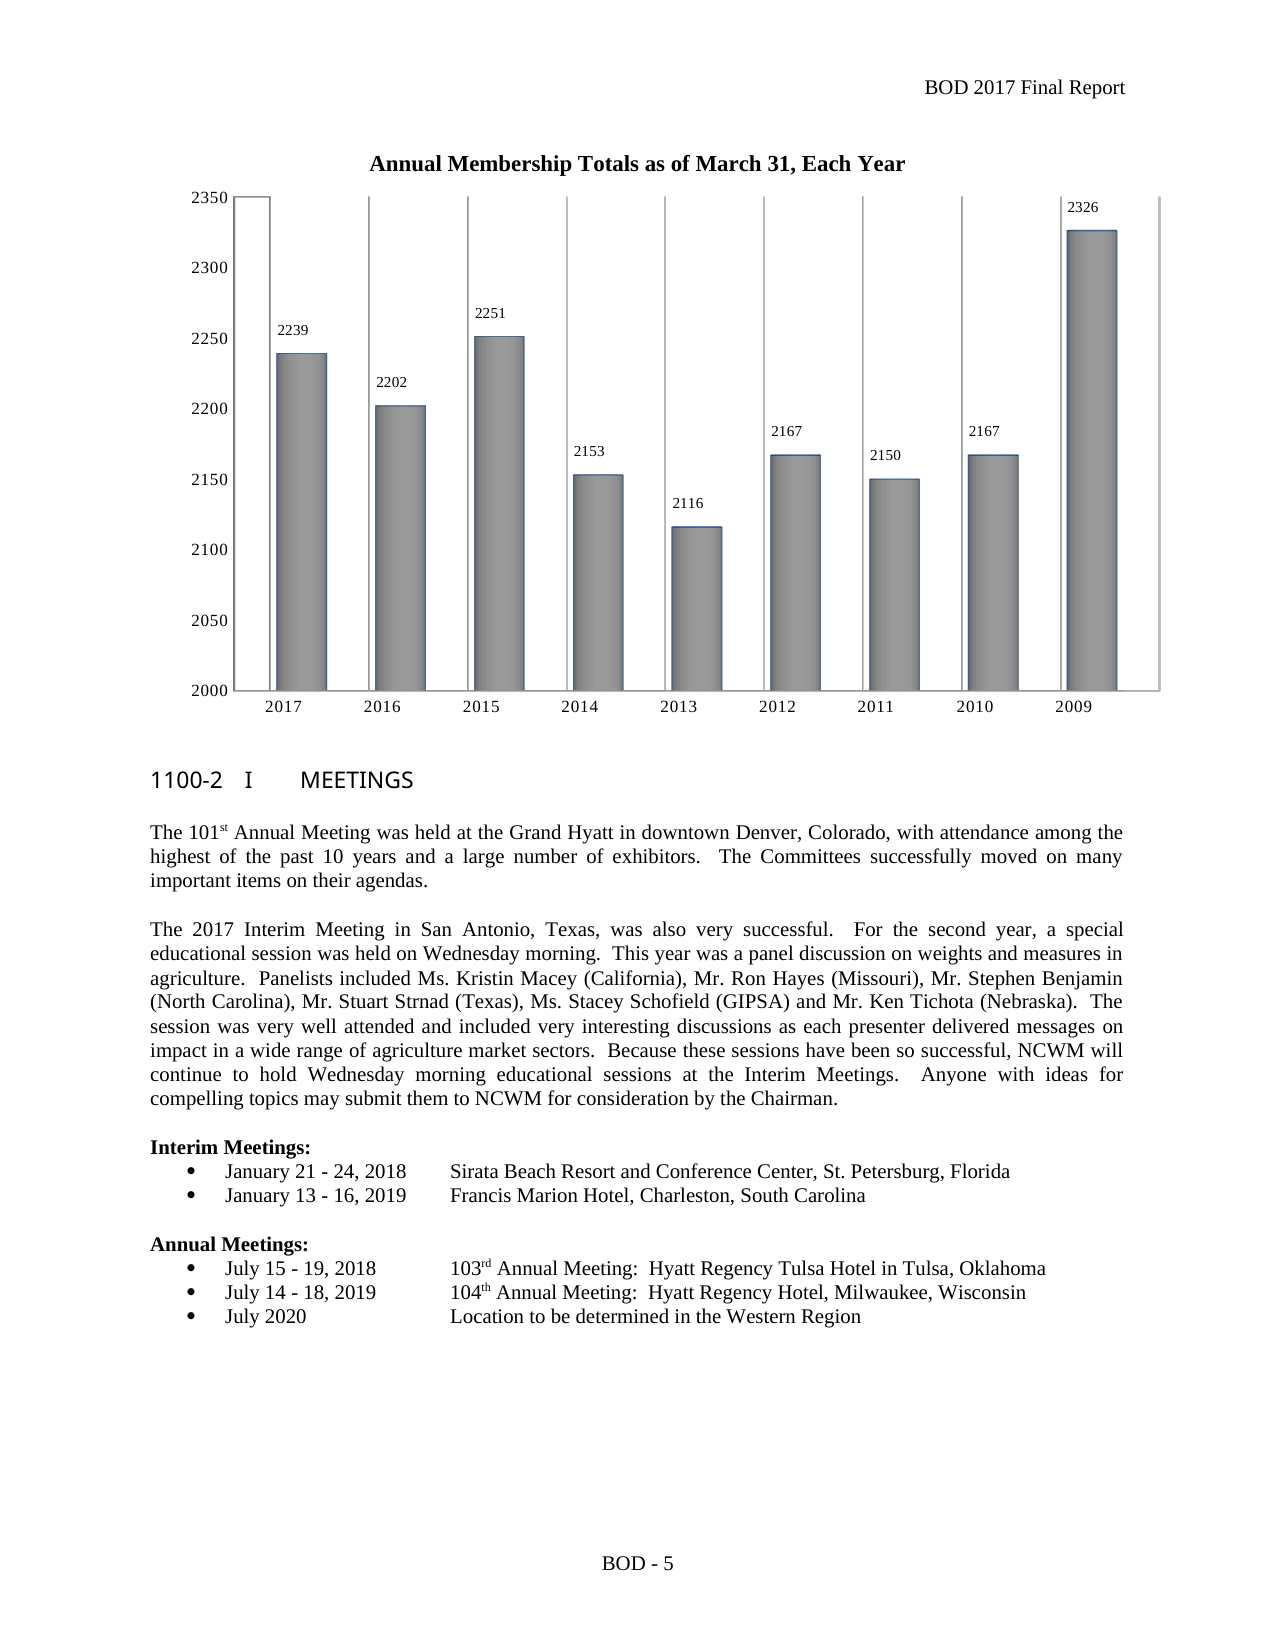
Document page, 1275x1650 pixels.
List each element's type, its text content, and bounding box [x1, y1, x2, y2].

list January 21 - 24, 2018 Sirata Beach Resort and Conference Center, St. Petersburg, Florida [187, 1159, 1125, 1183]
list January 13 - 16, 2019 Francis Marion Hotel, Charleston, South Carolina [187, 1183, 1125, 1207]
text The 2017 Interim Meeting in San Antonio, Texas, was also very successful. For the second year, a special educational session was held on Wednesday morning. This year was a panel discussion on weights and measures in agriculture. Panelists included Ms. Kristin Macey (California), Mr. Ron Hayes (Missouri), Mr. Stephen Benjamin (North Carolina), Mr. Stuart Strnad (Texas), Ms. Stacey Schofield (GIPSA) and Mr. Ken Tichota (Nebraska). The session was very well attended and included very interesting discussions as each presenter delivered messages on impact in a wide range of agriculture market sectors. Because these sessions have been so successful, NCWM will continue to hold Wednesday morning educational sessions at the Interim Meetings. Anyone with ideas for compelling topics may submit them to NCWM for consideration by the Chairman. [150, 917, 1125, 1110]
list July 2020 Location to be determined in the Western Region [187, 1304, 1125, 1328]
subtitle 1100-2 I Meetings [150, 764, 1125, 795]
subtitle Interim Meetings: [150, 1135, 1125, 1159]
text The 101st Annual Meeting was held at the Grand Hyatt in downtown Denver, Colorado, with attendance among the highest of the past 10 years and a large number of exhibitors. The Committees successfully moved on many important items on their agendas. [150, 820, 1125, 892]
list July 14 - 18, 2019 104th Annual Meeting: Hyatt Regency Hotel, Milwaukee, Wisconsin [187, 1280, 1125, 1304]
subtitle Annual Meetings: [150, 1232, 1125, 1256]
list July 15 - 19, 2018 103rd Annual Meeting: Hyatt Regency Tulsa Hotel in Tulsa, Oklahoma [187, 1256, 1125, 1280]
title Annual Membership Totals as of March 31, Each Year [150, 150, 1125, 176]
